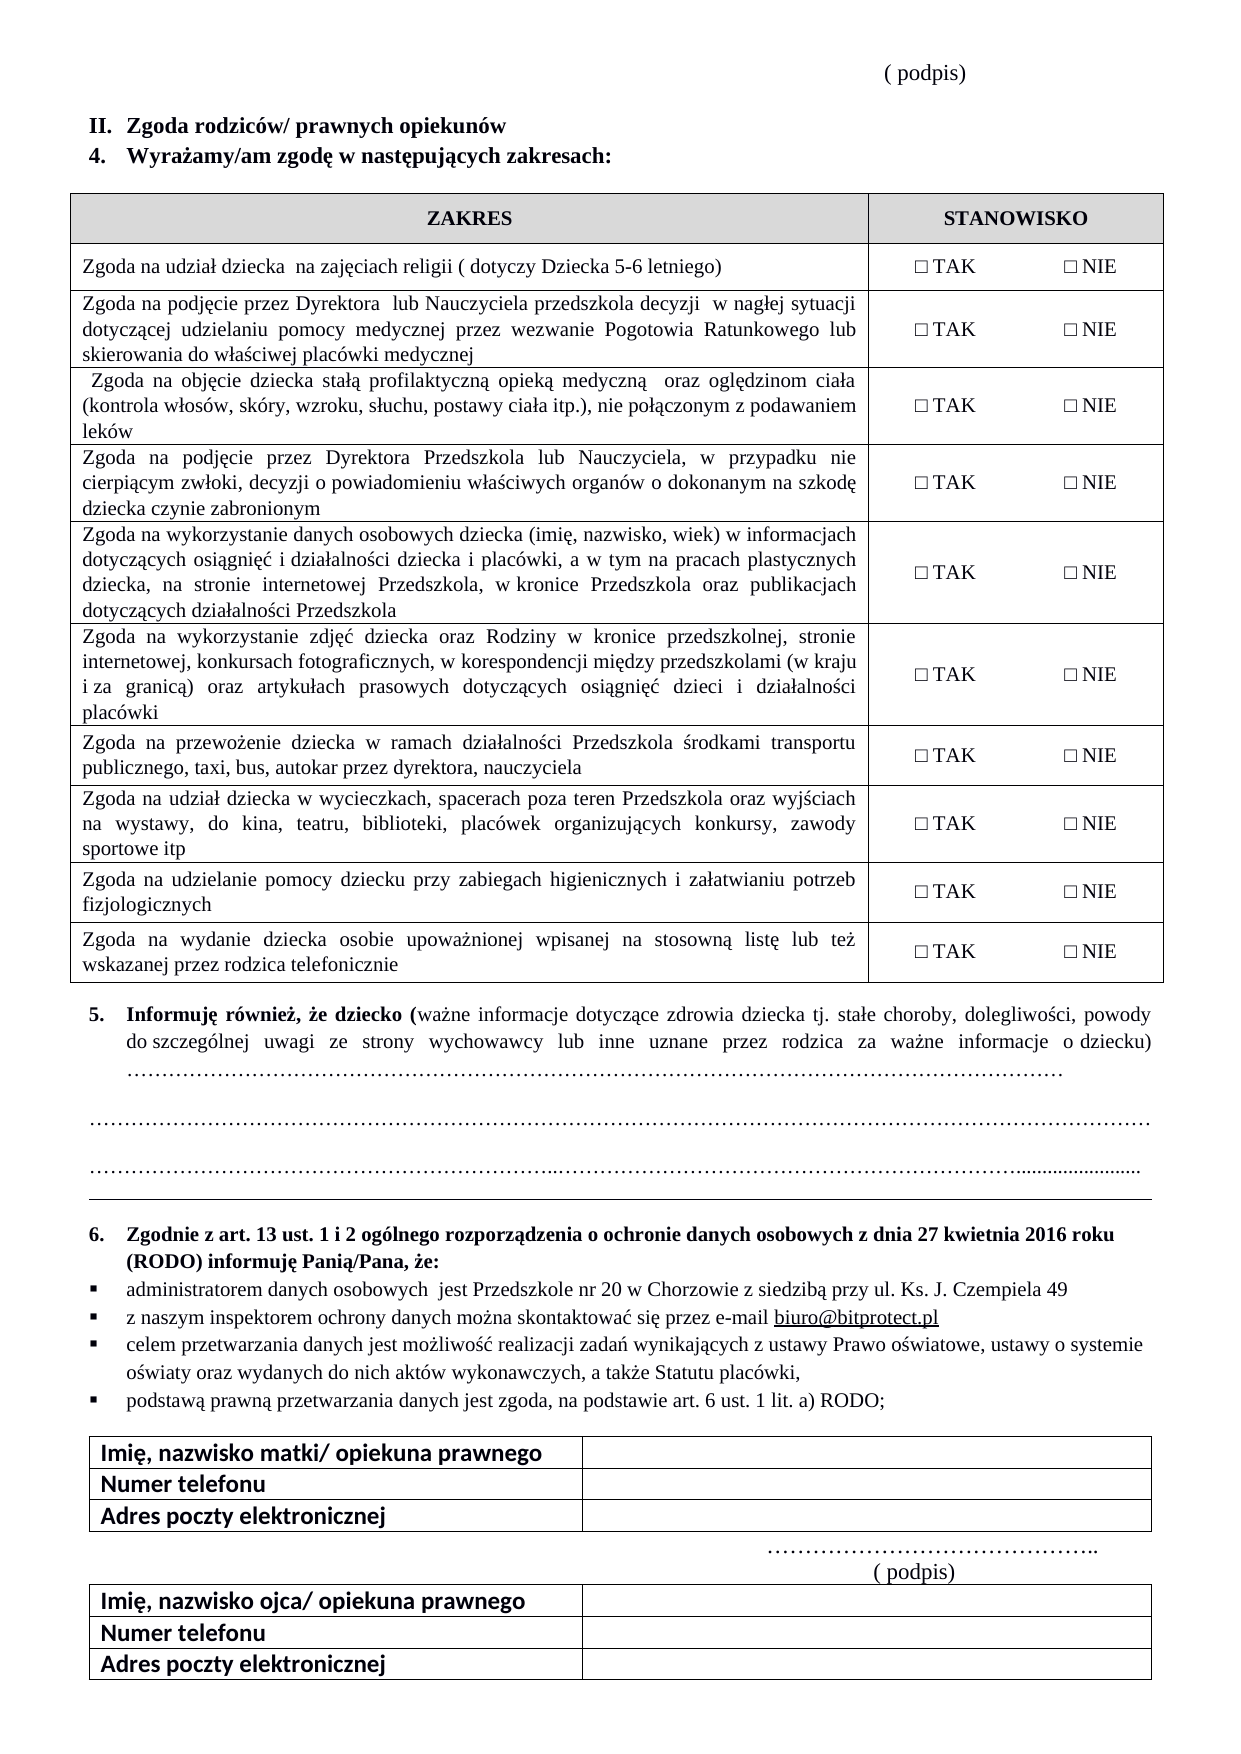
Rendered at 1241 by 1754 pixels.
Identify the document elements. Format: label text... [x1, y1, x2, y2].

table_cell Zgoda na wydanie dziecka osobie upoważnionej wpisanej na stosowną listę lub też wskazanej przez rodzica telefonicznie [71, 923, 868, 982]
list celem przetwarzania danych jest możliwość realizacji zadań wynikających z ustawy Prawo oświatowe, ustawy o systemie oświaty oraz wydanych do nich aktów wykonawczych, a także Statutu placówki, [89, 1332, 1152, 1384]
table_header ZAKRES [71, 194, 868, 243]
list Zgodnie z art. 13 ust. 1 i 2 ogólnego rozporządzenia o ochronie danych osobowych z dnia 27 kwietnia 2016 roku (RODO) informuję Panią/Pana, że: [89, 1222, 1152, 1273]
table_cell Numer telefonu [90, 1469, 582, 1499]
table_cell □ TAK □ NIE [869, 863, 1163, 922]
list z naszym inspektorem ochrony danych można skontaktować się przez e-mail biuro@bitprotect.pl [89, 1305, 1152, 1329]
table_cell [583, 1469, 1151, 1499]
table_cell □ TAK □ NIE [869, 368, 1163, 444]
table_cell Zgoda na objęcie dziecka stałą profilaktyczną opieką medyczną oraz oględzinom ciała (kontrola włosów, skóry, wzroku, słuchu, postawy ciała itp.), nie połączonym z podawaniem leków [71, 368, 868, 444]
table_cell [583, 1649, 1151, 1679]
text ( podpis) [89, 1558, 1152, 1584]
text …………………………………….. [89, 1532, 1152, 1558]
table_header Imię, nazwisko matki/ opiekuna prawnego [90, 1437, 582, 1467]
table_cell □ TAK □ NIE [869, 244, 1163, 290]
table_cell Zgoda na udzielanie pomocy dziecku przy zabiegach higienicznych i załatwianiu potrzeb fizjologicznych [71, 863, 868, 922]
list podstawą prawną przetwarzania danych jest zgoda, na podstawie art. 6 ust. 1 lit. a) RODO; [89, 1387, 1152, 1412]
list Wyrażamy/am zgodę w następujących zakresach: [89, 142, 1152, 168]
table_cell [583, 1617, 1151, 1647]
table_cell □ TAK □ NIE [869, 726, 1163, 785]
text ……………………………………………………………………………………………………………………………………… [89, 1105, 1152, 1129]
list administratorem danych osobowych jest Przedszkole nr 20 w Chorzowie z siedzibą przy ul. Ks. J. Czempiela 49 [89, 1277, 1152, 1301]
table_cell □ TAK □ NIE [869, 923, 1163, 982]
text …………………………………………………………..…………………………………………………………........................ [89, 1153, 1152, 1178]
table_cell Zgoda na podjęcie przez Dyrektora Przedszkola lub Nauczyciela, w przypadku nie cierpiącym zwłoki, decyzji o powiadomieniu właściwych organów o dokonanym na szkodę dziecka czynie zabronionym [71, 445, 868, 521]
table_cell Zgoda na wykorzystanie zdjęć dziecka oraz Rodziny w kronice przedszkolnej, stronie internetowej, konkursach fotograficznych, w korespondencji między przedszkolami (w kraju i za granicą) oraz artykułach prasowych dotyczących osiągnięć dzieci i działalności placówki [71, 624, 868, 725]
table_header [583, 1585, 1151, 1616]
text ( podpis) [679, 59, 1152, 85]
table_cell Numer telefonu [90, 1617, 582, 1647]
table_cell Zgoda na udział dziecka na zajęciach religii ( dotyczy Dziecka 5-6 letniego) [71, 244, 868, 290]
table_cell Zgoda na podjęcie przez Dyrektora lub Nauczyciela przedszkola decyzji w nagłej sytuacji dotyczącej udzielaniu pomocy medycznej przez wezwanie Pogotowia Ratunkowego lub skierowania do właściwej placówki medycznej [71, 291, 868, 367]
table_cell Zgoda na przewożenie dziecka w ramach działalności Przedszkola środkami transportu publicznego, taxi, bus, autokar przez dyrektora, nauczyciela [71, 726, 868, 785]
table_cell [583, 1500, 1151, 1531]
table_cell Zgoda na wykorzystanie danych osobowych dziecka (imię, nazwisko, wiek) w informacjach dotyczących osiągnięć i działalności dziecka i placówki, a w tym na pracach plastycznych dziecka, na stronie internetowej Przedszkola, w kronice Przedszkola oraz publikacjach dotyczących działalności Przedszkola [71, 522, 868, 623]
table_cell □ TAK □ NIE [869, 624, 1163, 725]
table_cell Zgoda na udział dziecka w wycieczkach, spacerach poza teren Przedszkola oraz wyjściach na wystawy, do kina, teatru, biblioteki, placówek organizujących konkursy, zawody sportowe itp [71, 786, 868, 862]
list Informuję również, że dziecko (ważne informacje dotyczące zdrowia dziecka tj. stałe choroby, dolegliwości, powody do szczególnej uwagi ze strony wychowawcy lub inne uznane przez rodzica za ważne informacje o dziecku)……………………………………………………………………………………………………………………… [89, 1002, 1152, 1081]
table_cell Adres poczty elektronicznej [90, 1500, 582, 1531]
table_cell □ TAK □ NIE [869, 291, 1163, 367]
table_header Imię, nazwisko ojca/ opiekuna prawnego [90, 1585, 582, 1616]
table_cell □ TAK □ NIE [869, 522, 1163, 623]
table_cell □ TAK □ NIE [869, 786, 1163, 862]
table_header STANOWISKO [869, 194, 1163, 243]
table_cell Adres poczty elektronicznej [90, 1649, 582, 1679]
table_cell □ TAK □ NIE [869, 445, 1163, 521]
table_header [583, 1437, 1151, 1467]
list Zgoda rodziców/ prawnych opiekunów [89, 112, 1152, 138]
